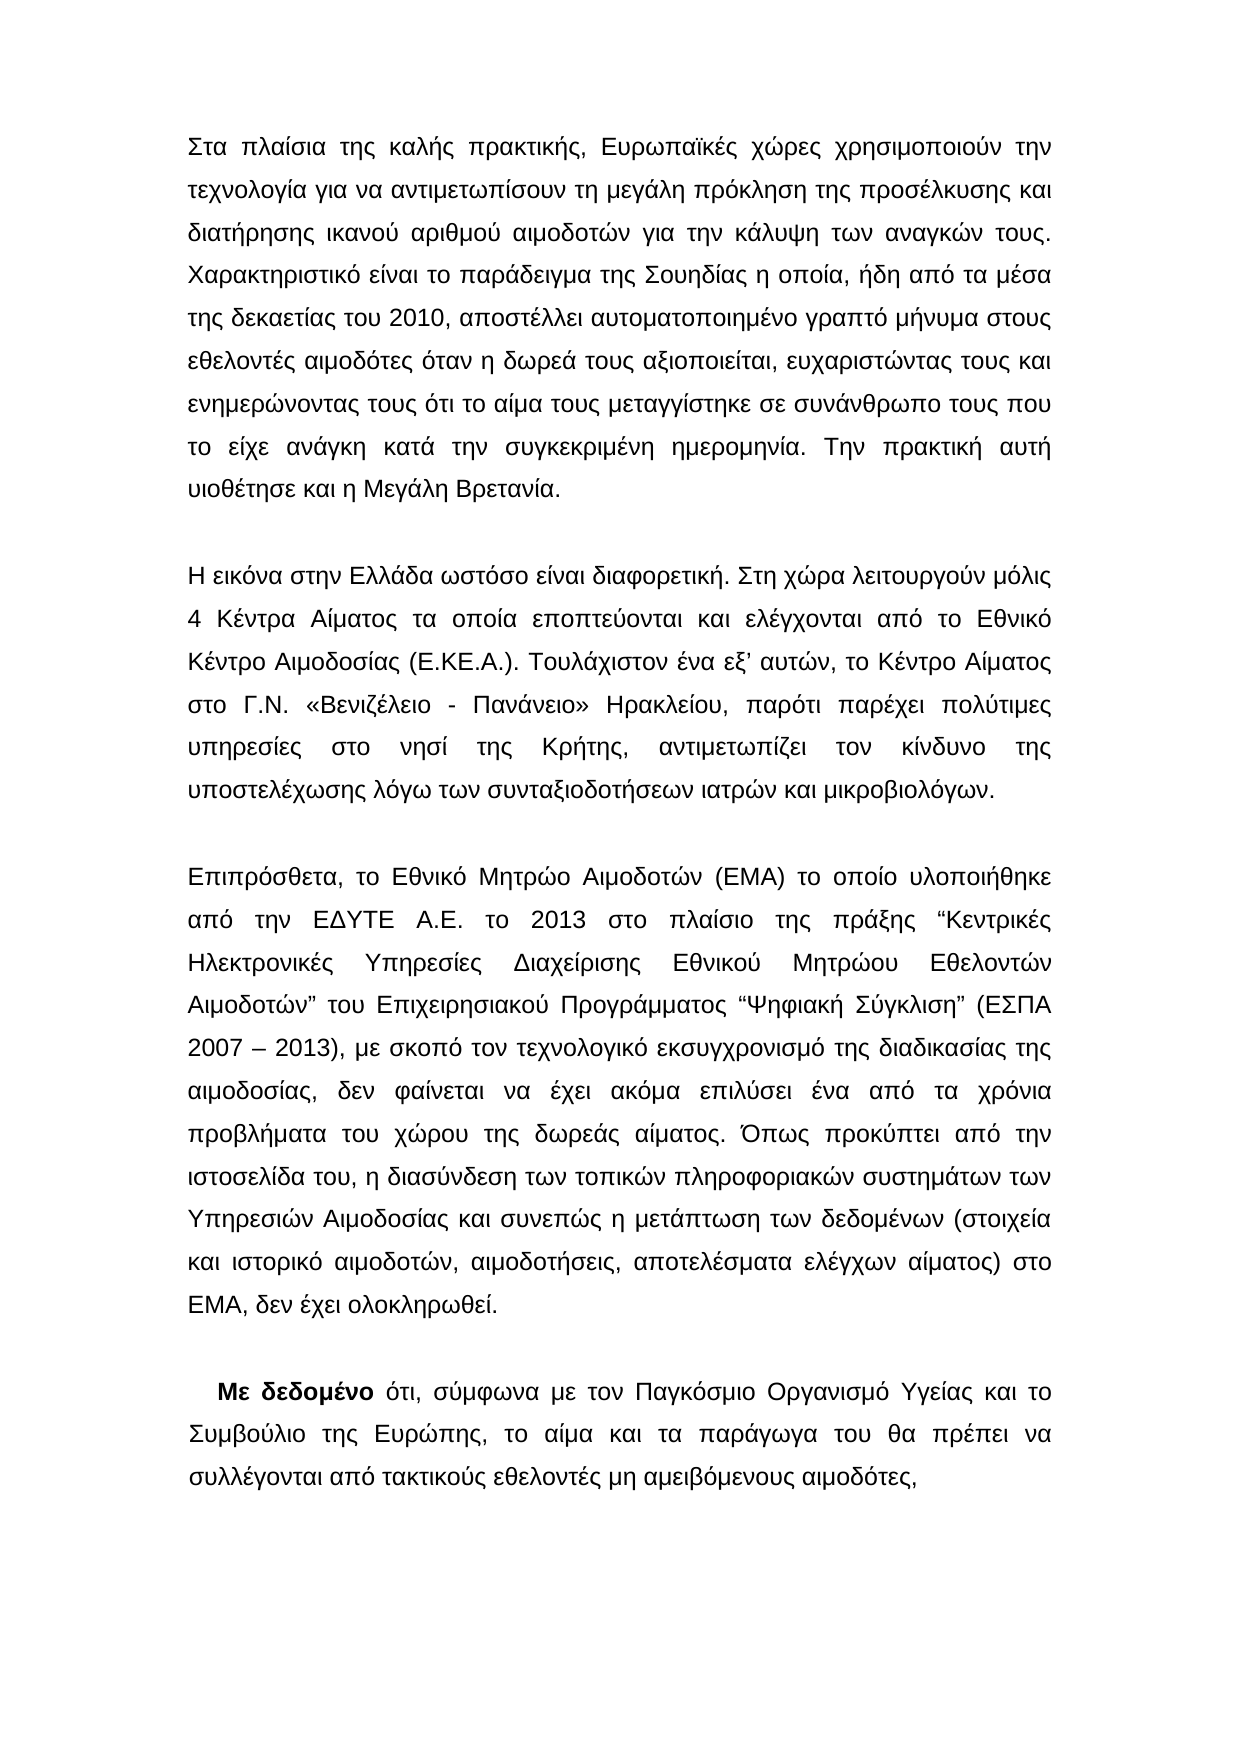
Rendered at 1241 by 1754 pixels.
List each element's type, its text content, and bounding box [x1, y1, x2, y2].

text Επιπρόσθετα, το Εθνικό Μητρώο Αιμοδοτών (ΕΜΑ) το οποίο υλοποιήθηκε από την ΕΔΥΤΕ Α.Ε. το 2013 στο πλαίσιο της πράξης “Κεντρικές Ηλεκτρονικές Υπηρεσίες Διαχείρισης Εθνικού Μητρώου Εθελοντών Αιμοδοτών” του Επιχειρησιακού Προγράμματος “Ψηφιακή Σύγκλιση” (ΕΣΠΑ 2007 – 2013), με σκοπό τον τεχνολογικό εκσυγχρονισμό της διαδικασίας της αιμοδοσίας, δεν φαίνεται να έχει ακόμα επιλύσει ένα από τα χρόνια προβλήματα του χώρου της δωρεάς αίματος. Όπως προκύπτει από την ιστοσελίδα του, η διασύνδεση των τοπικών πληροφοριακών συστημάτων των Υπηρεσιών Αιμοδοσίας και συνεπώς η μετάπτωση των δεδομένων (στοιχεία και ιστορικό αιμοδοτών, αιμοδοτήσεις, αποτελέσματα ελέγχων αίματος) στο ΕΜΑ, δεν έχει ολοκληρωθεί. [187, 862, 1053, 1319]
text Η εικόνα στην Ελλάδα ωστόσο είναι διαφορετική. Στη χώρα λειτουργούν μόλις 4 Κέντρα Αίματος τα οποία εποπτεύονται και ελέγχονται από το Εθνικό Κέντρο Αιμοδοσίας (Ε.ΚΕ.Α.). Τουλάχιστον ένα εξ’ αυτών, το Κέντρο Αίματος στο Γ.Ν. «Βενιζέλειο - Πανάνειο» Ηρακλείου, παρότι παρέχει πολύτιμες υπηρεσίες στο νησί της Κρήτης, αντιμετωπίζει τον κίνδυνο της υποστελέχωσης λόγω των συνταξιοδοτήσεων ιατρών και μικροβιολόγων. [187, 561, 1053, 804]
text Με δεδομένο ότι, σύμφωνα με τον Παγκόσμιο Οργανισμό Υγείας και το Συμβούλιο της Ευρώπης, το αίμα και τα παράγωγα του θα πρέπει να συλλέγονται από τακτικούς εθελοντές μη αμειβόμενους αιμοδότες, [188, 1377, 1053, 1491]
text Στα πλαίσια της καλής πρακτικής, Ευρωπαϊκές χώρες χρησιμοποιούν την τεχνολογία για να αντιμετωπίσουν τη μεγάλη πρόκληση της προσέλκυσης και διατήρησης ικανού αριθμού αιμοδοτών για την κάλυψη των αναγκών τους. Χαρακτηριστικό είναι το παράδειγμα της Σουηδίας η οποία, ήδη από τα μέσα της δεκαετίας του 2010, αποστέλλει αυτοματοποιημένο γραπτό μήνυμα στους εθελοντές αιμοδότες όταν η δωρεά τους αξιοποιείται, ευχαριστώντας τους και ενημερώνοντας τους ότι το αίμα τους μεταγγίστηκε σε συνάνθρωπο τους που το είχε ανάγκη κατά την συγκεκριμένη ημερομηνία. Την πρακτική αυτή υιοθέτησε και η Μεγάλη Βρετανία. [187, 132, 1053, 503]
